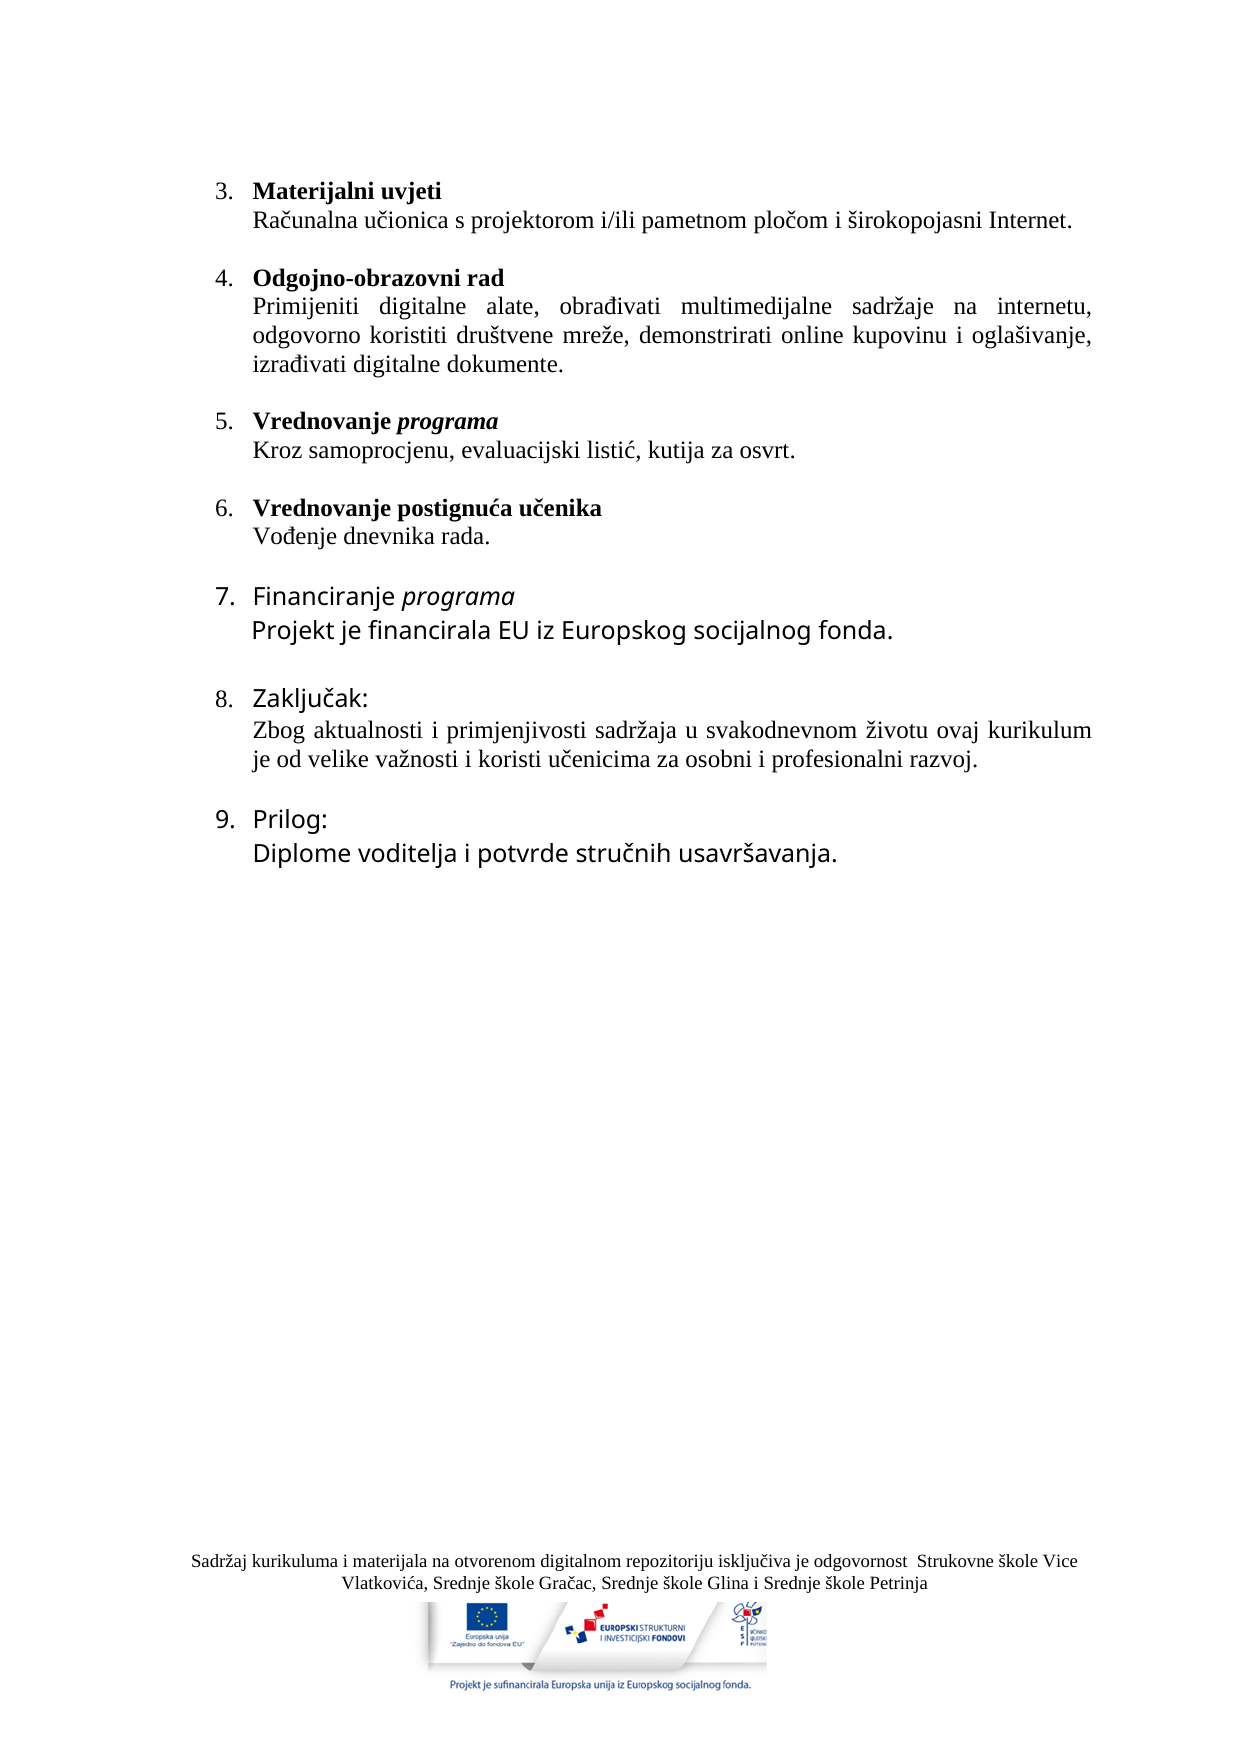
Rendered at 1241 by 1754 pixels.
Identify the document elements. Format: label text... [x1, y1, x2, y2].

list Vrednovanje programa [215, 406, 1093, 435]
list Zaključak: [215, 681, 1093, 715]
list Zbog aktualnosti i primjenjivosti sadržaja u svakodnevnom životu ovaj kurikulum je od velike važnosti i koristi učenicima za osobni i profesionalni razvoj. [252, 715, 1093, 773]
text Primijeniti digitalne alate, obrađivati multimedijalne sadržaje na internetu, odgovorno koristiti društvene mreže, demonstrirati online kupovinu i oglašivanje, izrađivati digitalne dokumente. [252, 291, 1093, 378]
text Kroz samoprocjenu, evaluacijski listić, kutija za osvrt. [252, 435, 1093, 464]
text Računalna učionica s projektorom i/ili pametnom pločom i širokopojasni Internet. [252, 205, 1093, 234]
list Materijalni uvjeti [215, 176, 1093, 205]
list Prilog: [215, 801, 1093, 835]
picture [388, 1602, 767, 1699]
list Projekt je financirala EU iz Europskog socijalnog fonda. [251, 613, 1093, 647]
list Odgojno-obrazovni rad [215, 263, 1093, 291]
text Vođenje dnevnika rada. [252, 521, 1093, 550]
list Vrednovanje postignuća učenika [215, 493, 1093, 521]
list Financiranje programa [215, 579, 1093, 613]
list Diplome voditelja i potvrde stručnih usavršavanja. [252, 835, 1093, 869]
